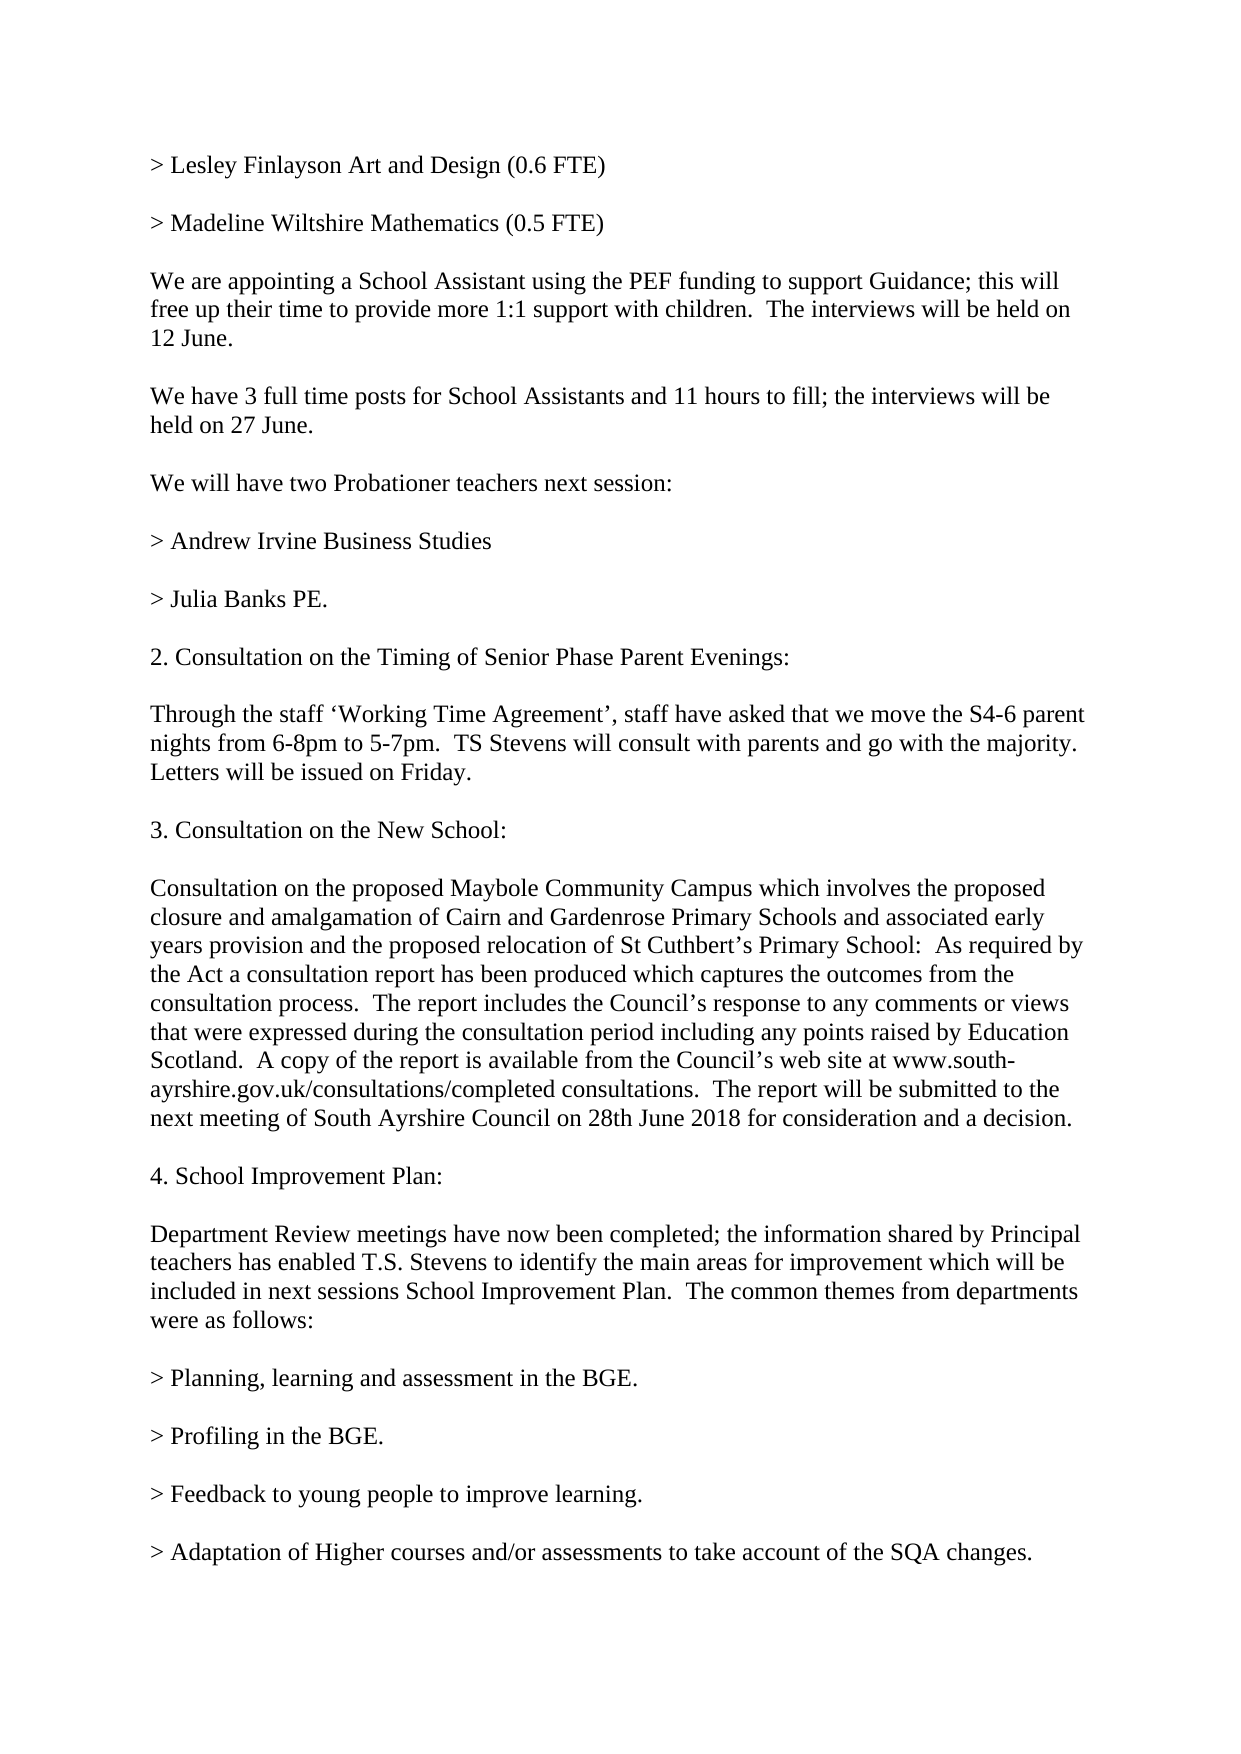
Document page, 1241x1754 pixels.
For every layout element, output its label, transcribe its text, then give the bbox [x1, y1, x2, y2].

text Department Review meetings have now been completed; the information shared by Principal teachers has enabled T.S. Stevens to identify the main areas for improvement which will be included in next sessions School Improvement Plan. The common themes from departments were as follows: [150, 1219, 1090, 1334]
text > Feedback to young people to improve learning. [150, 1479, 1090, 1507]
text Through the staff ‘Working Time Agreement’, staff have asked that we move the S4-6 parent nights from 6-8pm to 5-7pm. TS Stevens will consult with parents and go with the majority. Letters will be issued on Friday. [150, 699, 1090, 786]
text > Adaptation of Higher courses and/or assessments to take account of the SQA changes. [150, 1537, 1090, 1565]
text > Planning, learning and assessment in the BGE. [150, 1363, 1090, 1392]
text 3. Consultation on the New School: [150, 815, 1090, 844]
text > Profiling in the BGE. [150, 1421, 1090, 1449]
text 2. Consultation on the Timing of Senior Phase Parent Evenings: [150, 642, 1090, 670]
text > Julia Banks PE. [150, 584, 1090, 612]
text We will have two Probationer teachers next session: [150, 468, 1090, 497]
text > Andrew Irvine Business Studies [150, 526, 1090, 554]
text > Lesley Finlayson Art and Design (0.6 FTE) [150, 150, 1090, 179]
text Consultation on the proposed Maybole Community Campus which involves the proposed closure and amalgamation of Cairn and Gardenrose Primary Schools and associated early years provision and the proposed relocation of St Cuthbert’s Primary School: As required by the Act a consultation report has been produced which captures the outcomes from the consultation process. The report includes the Council’s response to any comments or views that were expressed during the consultation period including any points raised by Education Scotland. A copy of the report is available from the Council’s web site at www.south-ayrshire.gov.uk/consultations/completed consultations. The report will be submitted to the next meeting of South Ayrshire Council on 28th June 2018 for consideration and a decision. [150, 873, 1090, 1132]
text 4. School Improvement Plan: [150, 1161, 1090, 1189]
text We are appointing a School Assistant using the PEF funding to support Guidance; this will free up their time to provide more 1:1 support with children. The interviews will be held on 12 June. [150, 266, 1090, 352]
text > Madeline Wiltshire Mathematics (0.5 FTE) [150, 208, 1090, 237]
text We have 3 full time posts for School Assistants and 11 hours to fill; the interviews will be held on 27 June. [150, 381, 1090, 439]
